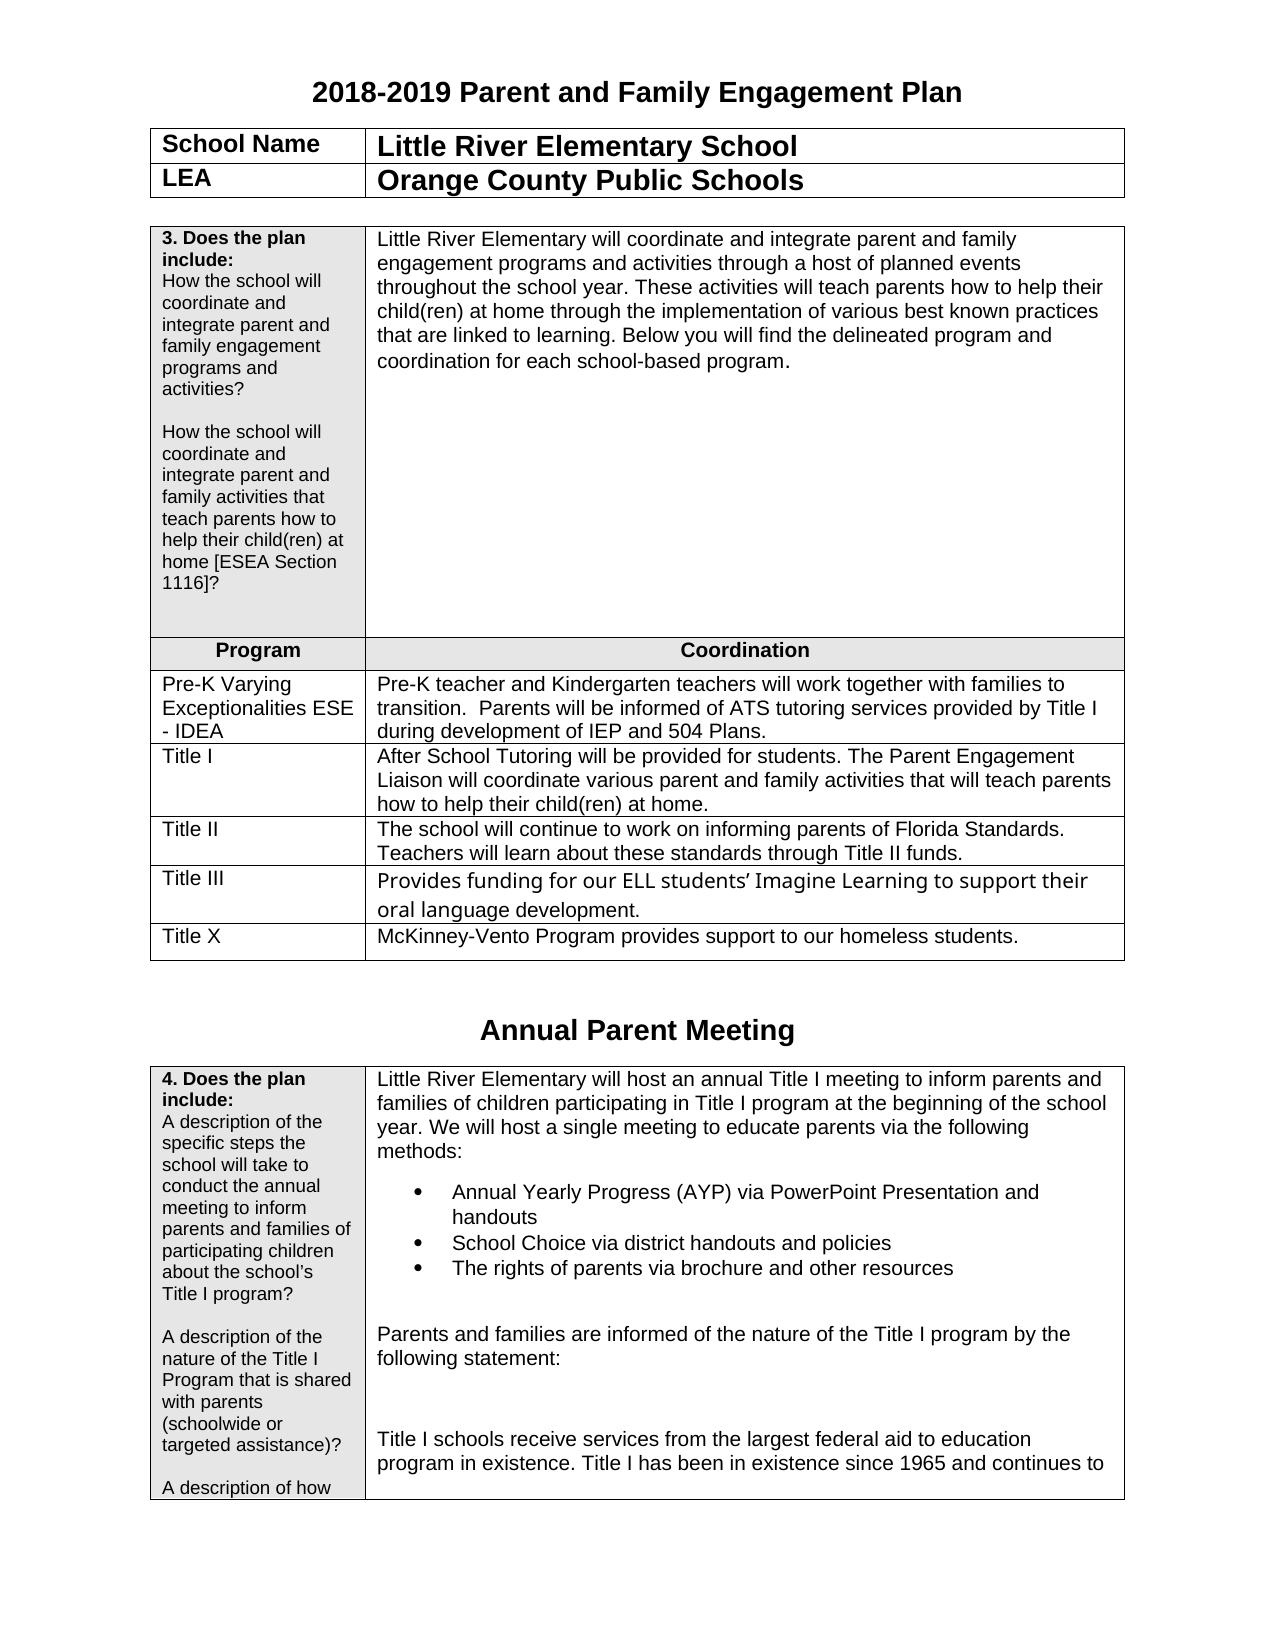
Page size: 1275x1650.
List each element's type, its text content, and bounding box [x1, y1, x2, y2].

table_cell Pre-K Varying Exceptionalities ESE - IDEA [151, 671, 365, 743]
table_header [366, 1067, 1124, 1498]
table_cell McKinney-Vento Program provides support to our homeless students. [366, 924, 1124, 959]
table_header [151, 1067, 365, 1498]
table_cell Title I [151, 744, 365, 816]
table_cell Pre-K teacher and Kindergarten teachers will work together with families to transition. Parents will be informed of ATS tutoring services provided by Title I during development of IEP and 504 Plans. [366, 671, 1124, 743]
table_cell Title III [151, 866, 365, 923]
text Annual Parent Meeting [150, 1013, 1125, 1047]
table_header 3. Does the plan include: How the school will coordinate and integrate parent and family engagement programs and activities? How the school will coordinate and integrate parent and family activities that teach parents how to help their child(ren) at home [ESEA Section 1116]? [151, 227, 365, 637]
table_cell Provides funding for our ELL students’ Imagine Learning to support their oral language development. [366, 866, 1124, 923]
table_cell The school will continue to work on informing parents of Florida Standards. Teachers will learn about these standards through Title II funds. [366, 817, 1124, 865]
table_cell Coordination [366, 638, 1124, 670]
table_cell Program [151, 638, 365, 670]
table_header Little River Elementary will coordinate and integrate parent and family engagement programs and activities through a host of planned events throughout the school year. These activities will teach parents how to help their child(ren) at home through the implementation of various best known practices that are linked to learning. Below you will find the delineated program and coordination for each school-based program. [366, 227, 1124, 637]
table_cell Title X [151, 924, 365, 959]
table_cell Title II [151, 817, 365, 865]
table_cell After School Tutoring will be provided for students. The Parent Engagement Liaison will coordinate various parent and family activities that will teach parents how to help their child(ren) at home. [366, 744, 1124, 816]
